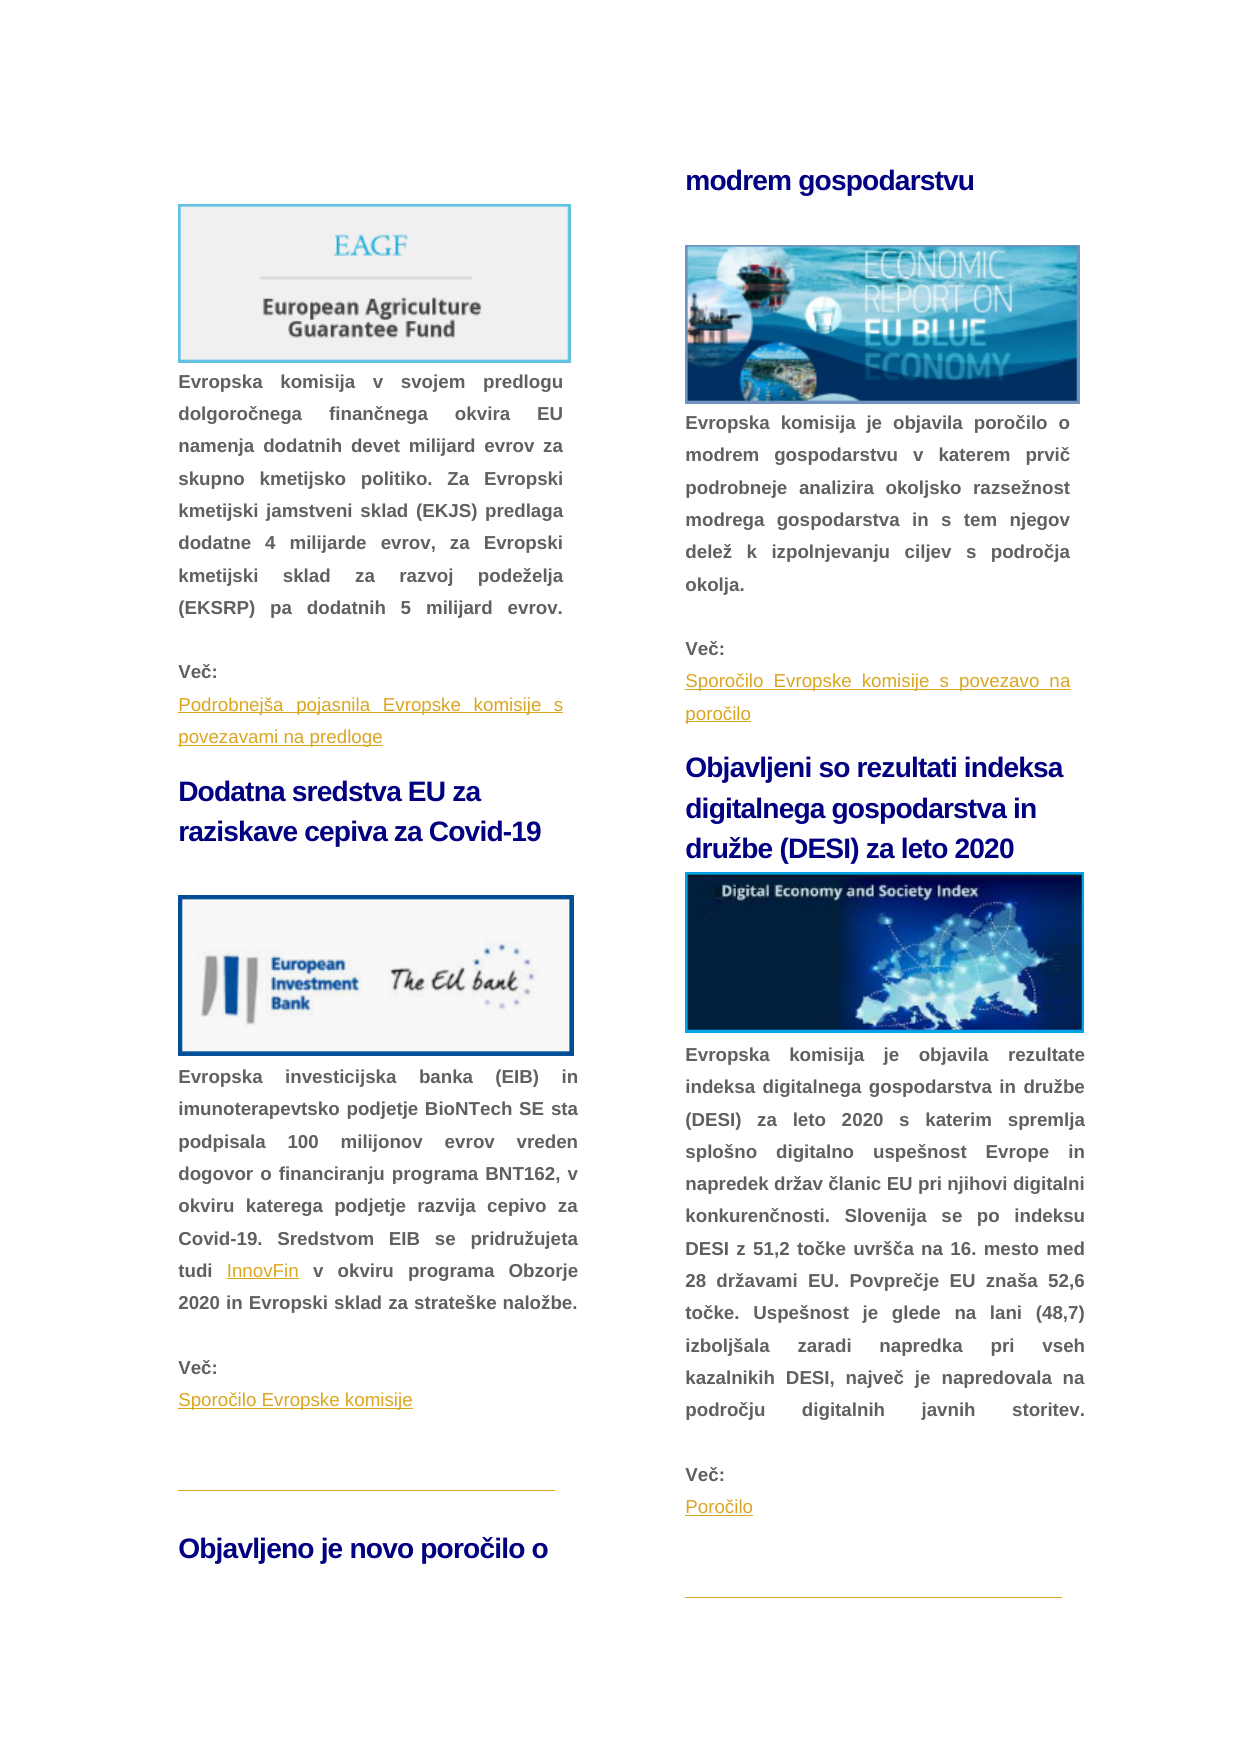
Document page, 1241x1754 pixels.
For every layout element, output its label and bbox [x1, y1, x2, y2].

table_header [150, 1518, 583, 1578]
table_header [150, 1462, 583, 1518]
table_header [657, 1569, 1090, 1604]
picture [178, 204, 571, 363]
table_header [657, 150, 1090, 1569]
picture [689, 876, 1081, 1029]
table_header [150, 150, 583, 1462]
picture [178, 895, 574, 1056]
picture [685, 245, 1080, 404]
